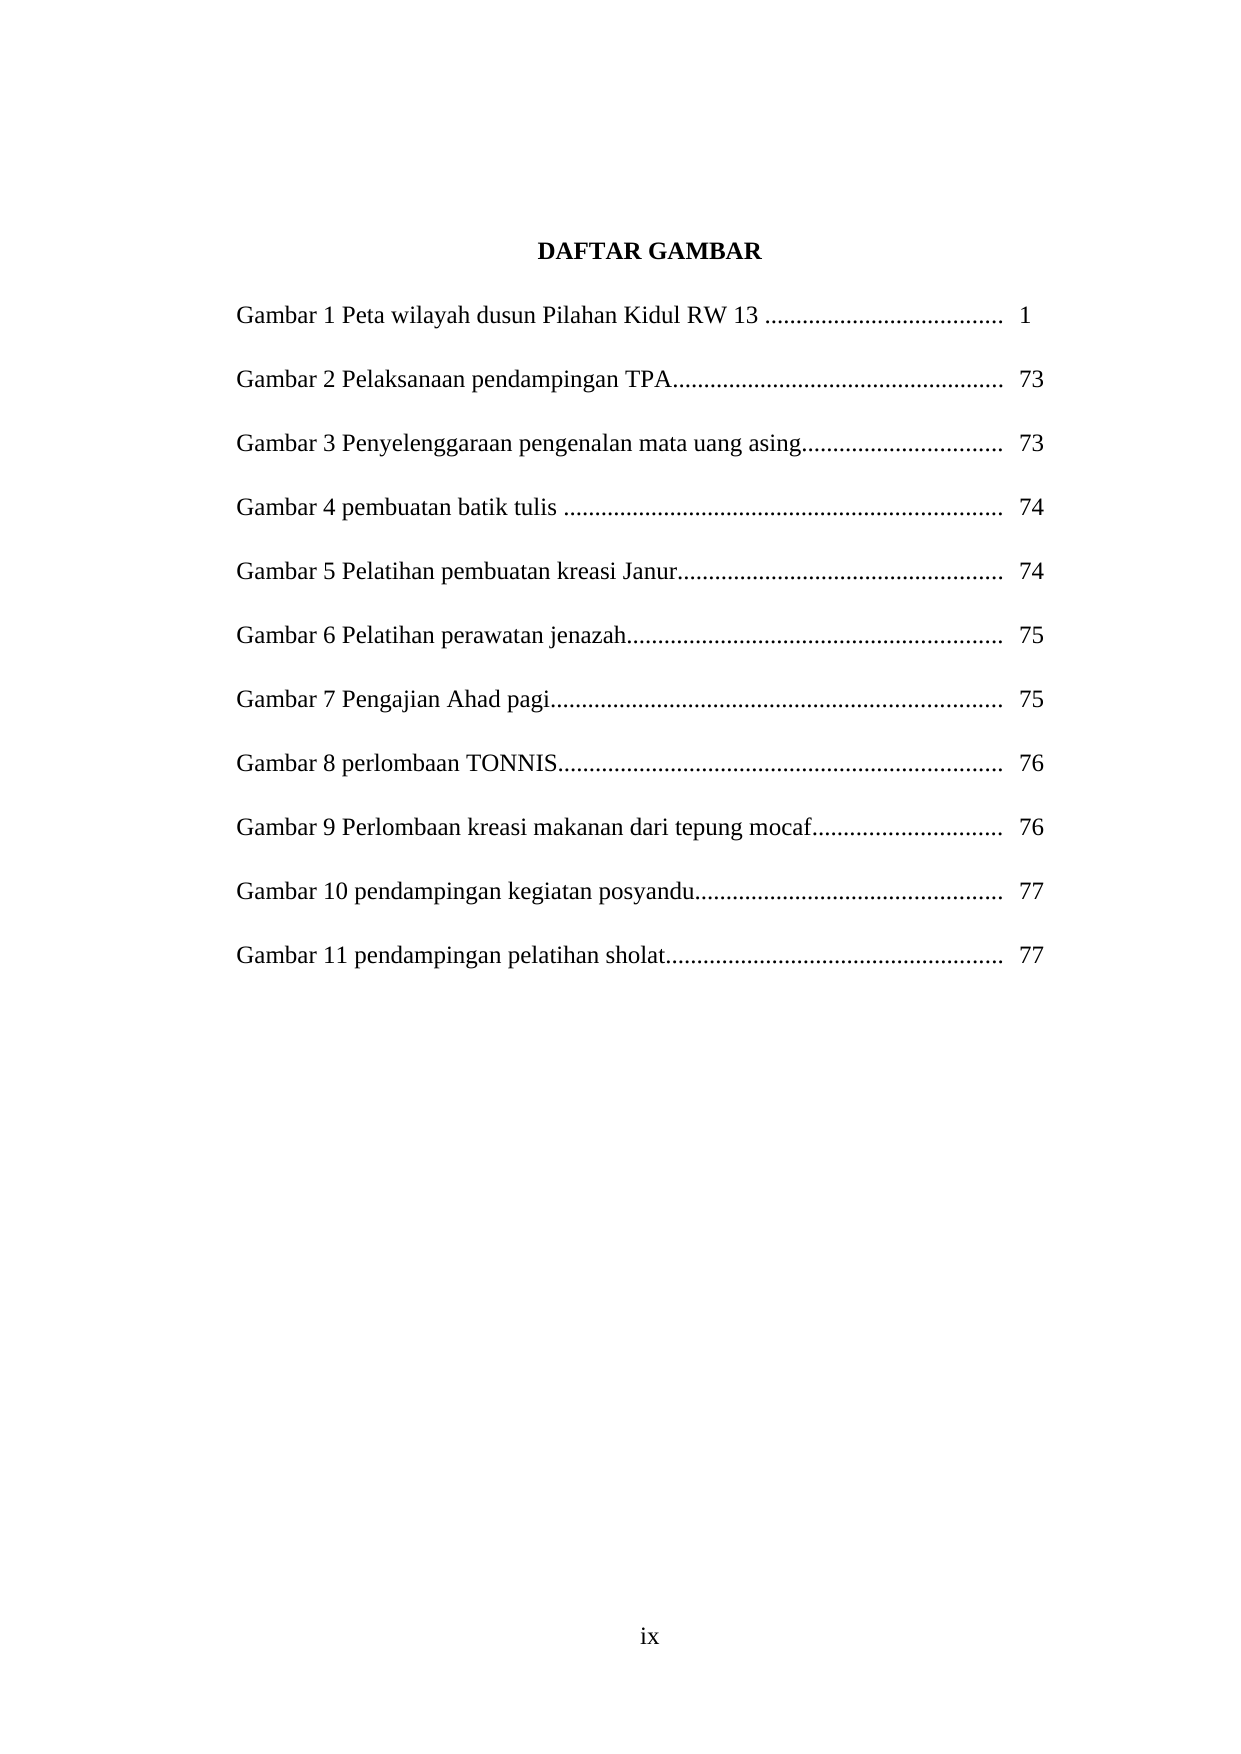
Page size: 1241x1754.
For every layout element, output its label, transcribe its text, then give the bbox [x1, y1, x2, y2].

text Gambar 5 Pelatihan pembuatan kreasi Janur 74 [236, 556, 1093, 585]
text Gambar 3 Penyelenggaraan pengenalan mata uang asing 73 [236, 428, 1093, 457]
text Gambar 11 pendampingan pelatihan sholat 77 [236, 940, 1093, 968]
text Gambar 9 Perlombaan kreasi makanan dari tepung mocaf 76 [236, 812, 1093, 841]
list DAFTAR GAMBAR [236, 236, 1063, 265]
text Gambar 2 Pelaksanaan pendampingan TPA 73 [236, 364, 1093, 393]
text Gambar 7 Pengajian Ahad pagi 75 [236, 684, 1093, 713]
text Gambar 1 Peta wilayah dusun Pilahan Kidul RW 13 1 [236, 300, 1093, 329]
text Gambar 6 Pelatihan perawatan jenazah 75 [236, 620, 1093, 649]
text Gambar 10 pendampingan kegiatan posyandu 77 [236, 876, 1093, 904]
text Gambar 8 perlombaan TONNIS 76 [236, 748, 1093, 777]
text Gambar 4 pembuatan batik tulis 74 [236, 492, 1093, 521]
